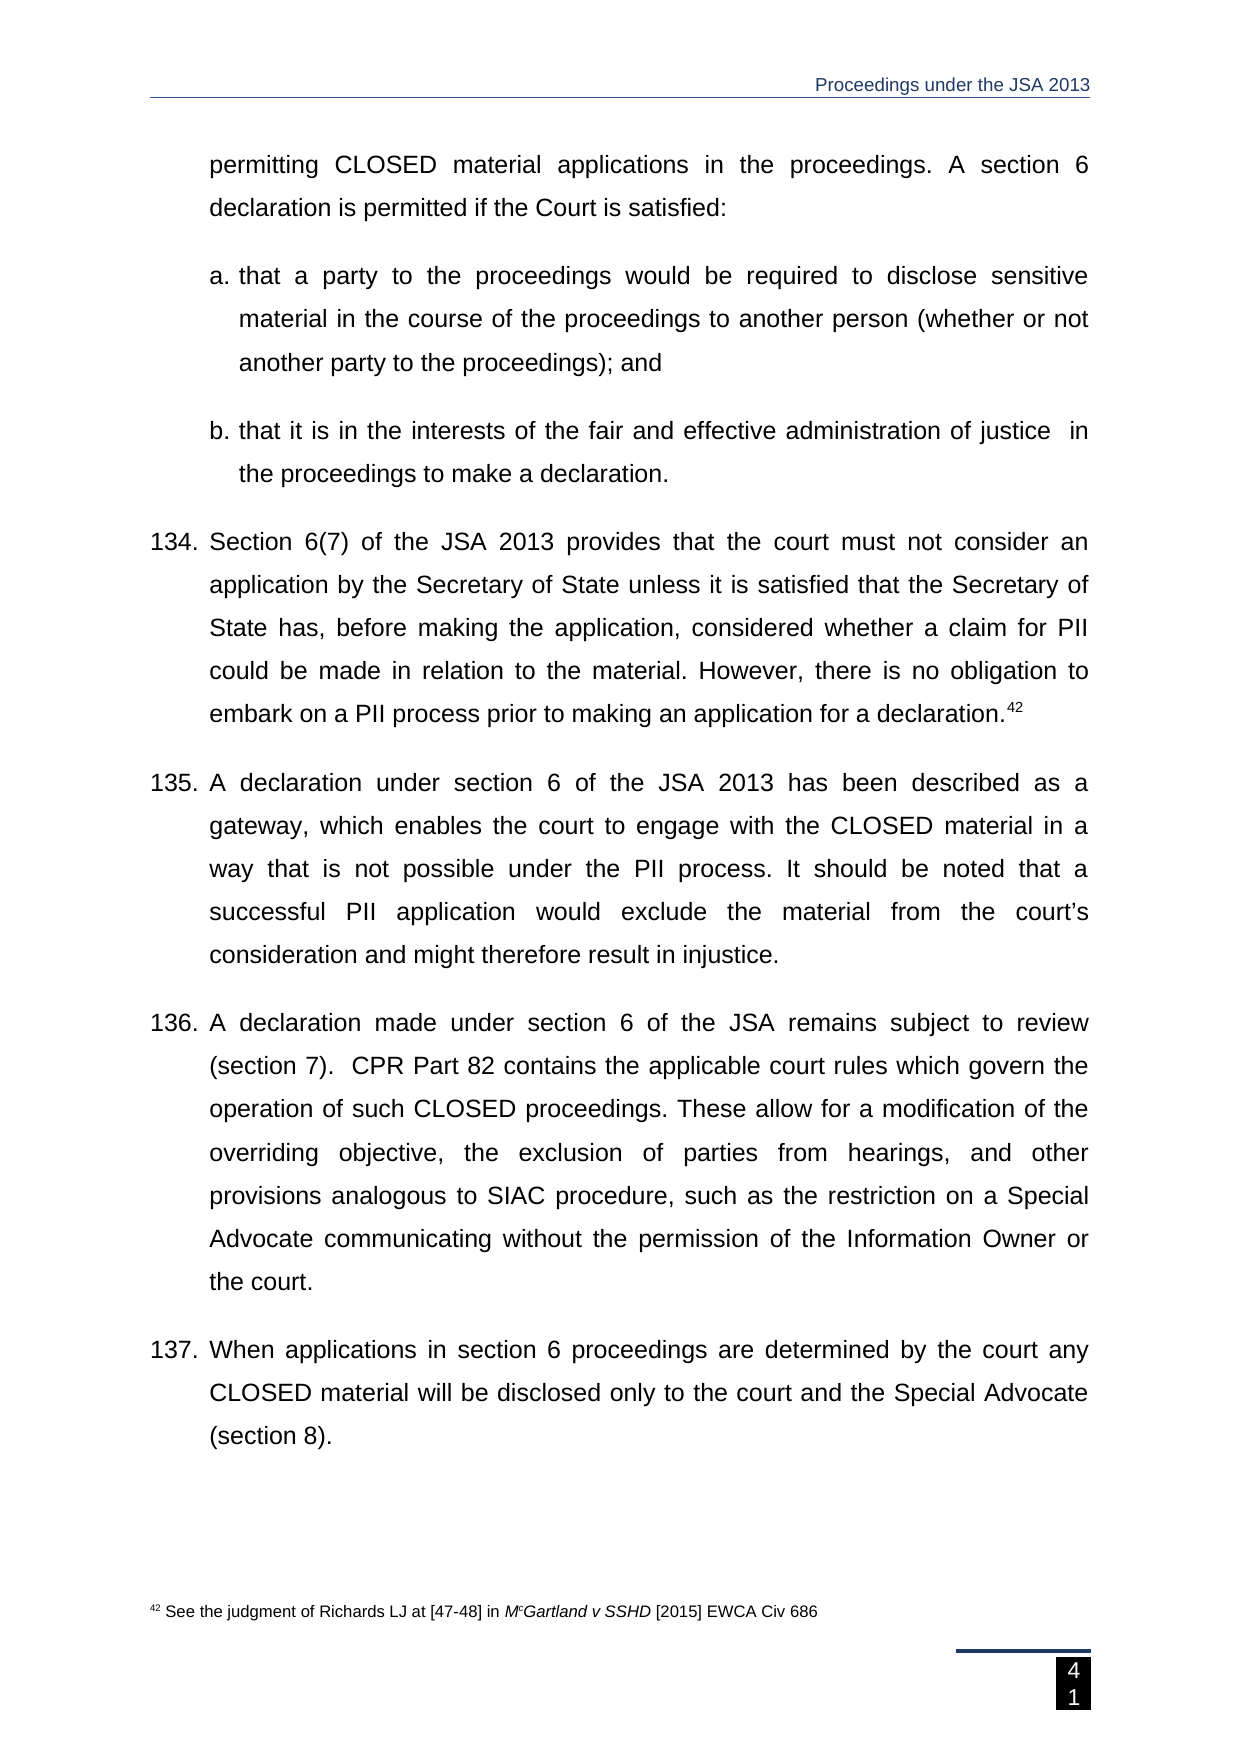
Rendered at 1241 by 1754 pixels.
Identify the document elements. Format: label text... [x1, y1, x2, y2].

text A declaration made under section 6 of the JSA remains subject to review (section 7). CPR Part 82 contains the applicable court rules which govern the operation of such CLOSED proceedings. These allow for a modification of the overriding objective, the exclusion of parties from hearings, and other provisions analogous to SIAC procedure, such as the restriction on a Special Advocate communicating without the permission of the Information Owner or the court. [150, 1008, 1090, 1296]
list that it is in the interests of the fair and effective administration of justice in the proceedings to make a declaration. [209, 416, 1090, 487]
text When applications in section 6 proceedings are determined by the court any CLOSED material will be disclosed only to the court and the Special Advocate (section 8). [150, 1335, 1090, 1450]
text A declaration under section 6 of the JSA 2013 has been described as a gateway, which enables the court to engage with the CLOSED material in a way that is not possible under the PII process. It should be noted that a successful PII application would exclude the material from the court’s consideration and might therefore result in injustice. [150, 767, 1090, 969]
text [150, 150, 1090, 222]
text Section 6(7) of the JSA 2013 provides that the court must not consider an application by the Secretary of State unless it is satisfied that the Secretary of State has, before making the application, considered whether a claim for PII could be made in relation to the material. However, there is no obligation to embark on a PII process prior to making an application for a declaration. [150, 527, 1090, 728]
list that a party to the proceedings would be required to disclose sensitive material in the course of the proceedings to another person (whether or not another party to the proceedings); and [209, 261, 1090, 376]
